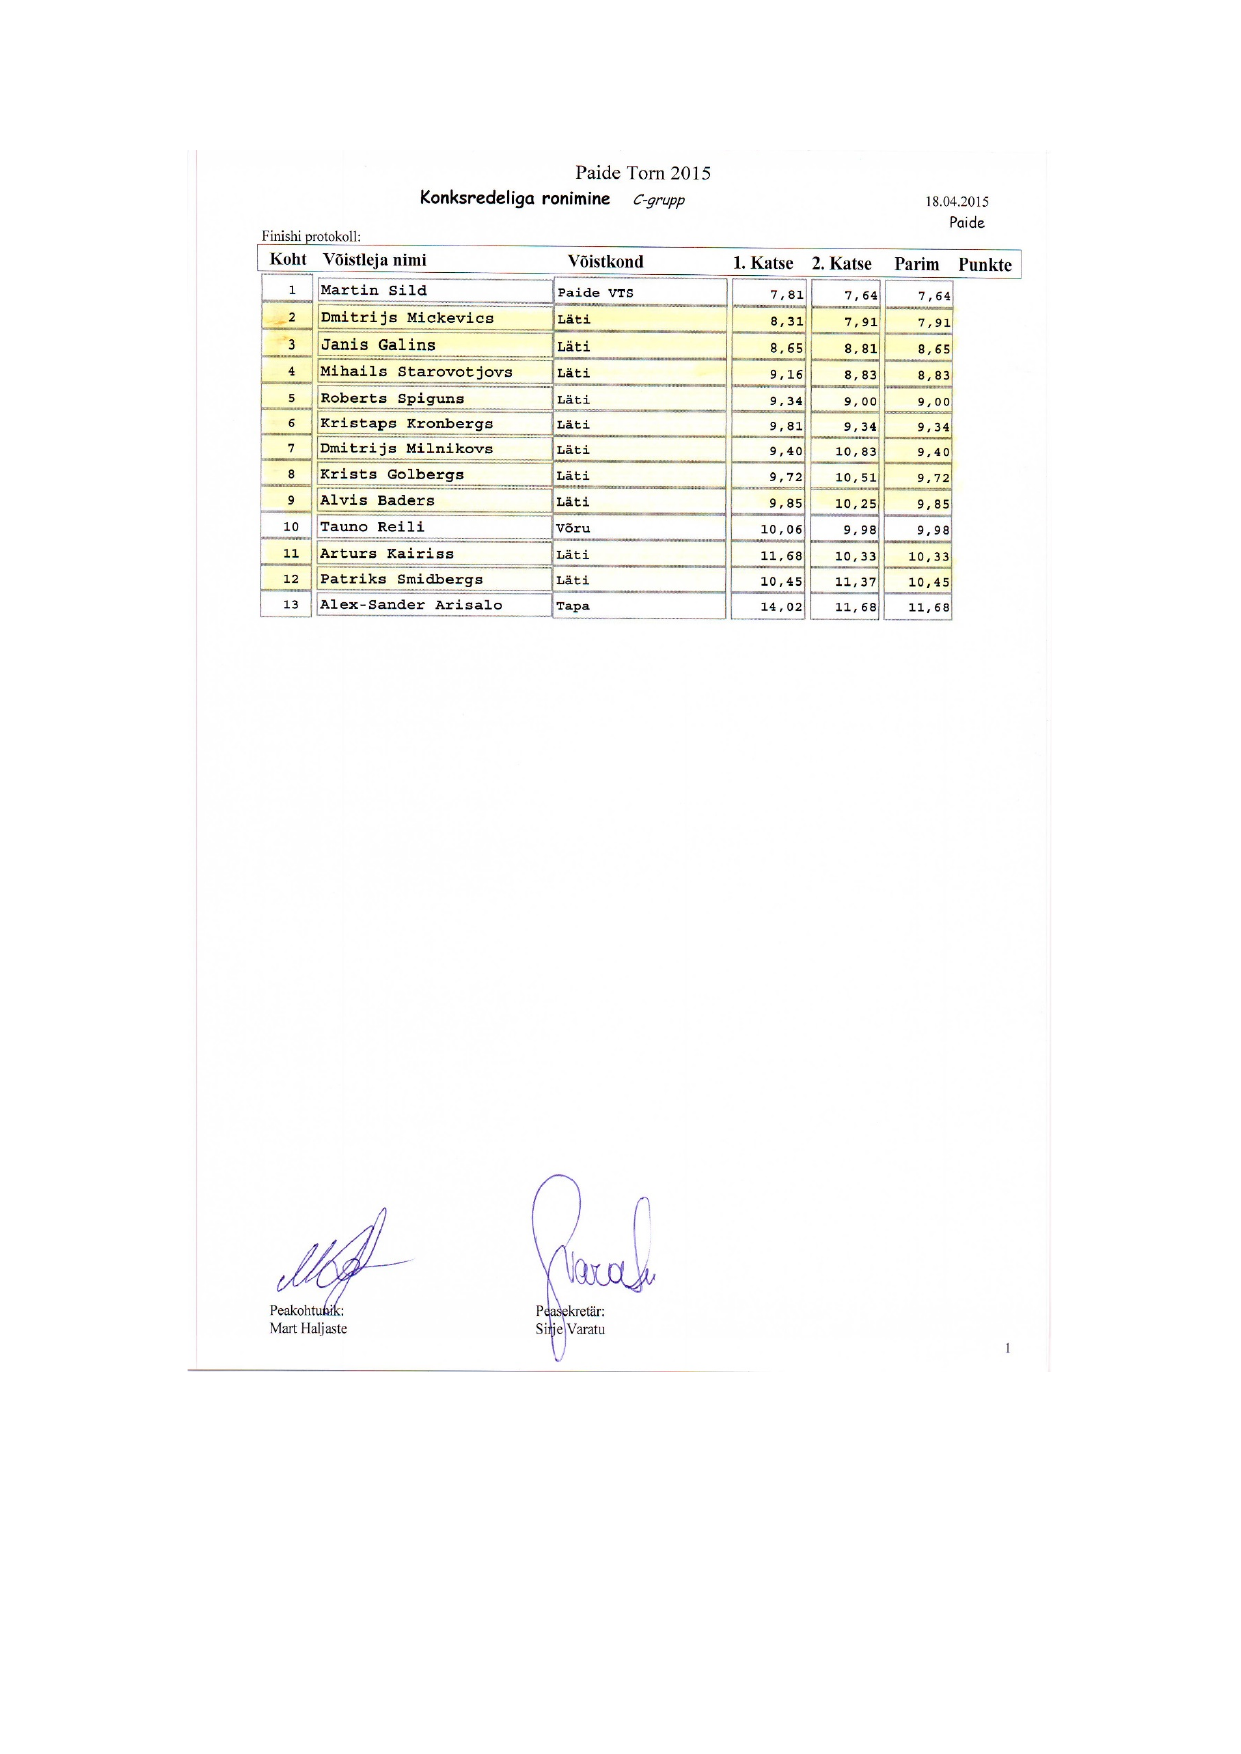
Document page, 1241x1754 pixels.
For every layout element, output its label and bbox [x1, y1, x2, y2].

picture [187, 150, 1052, 1372]
